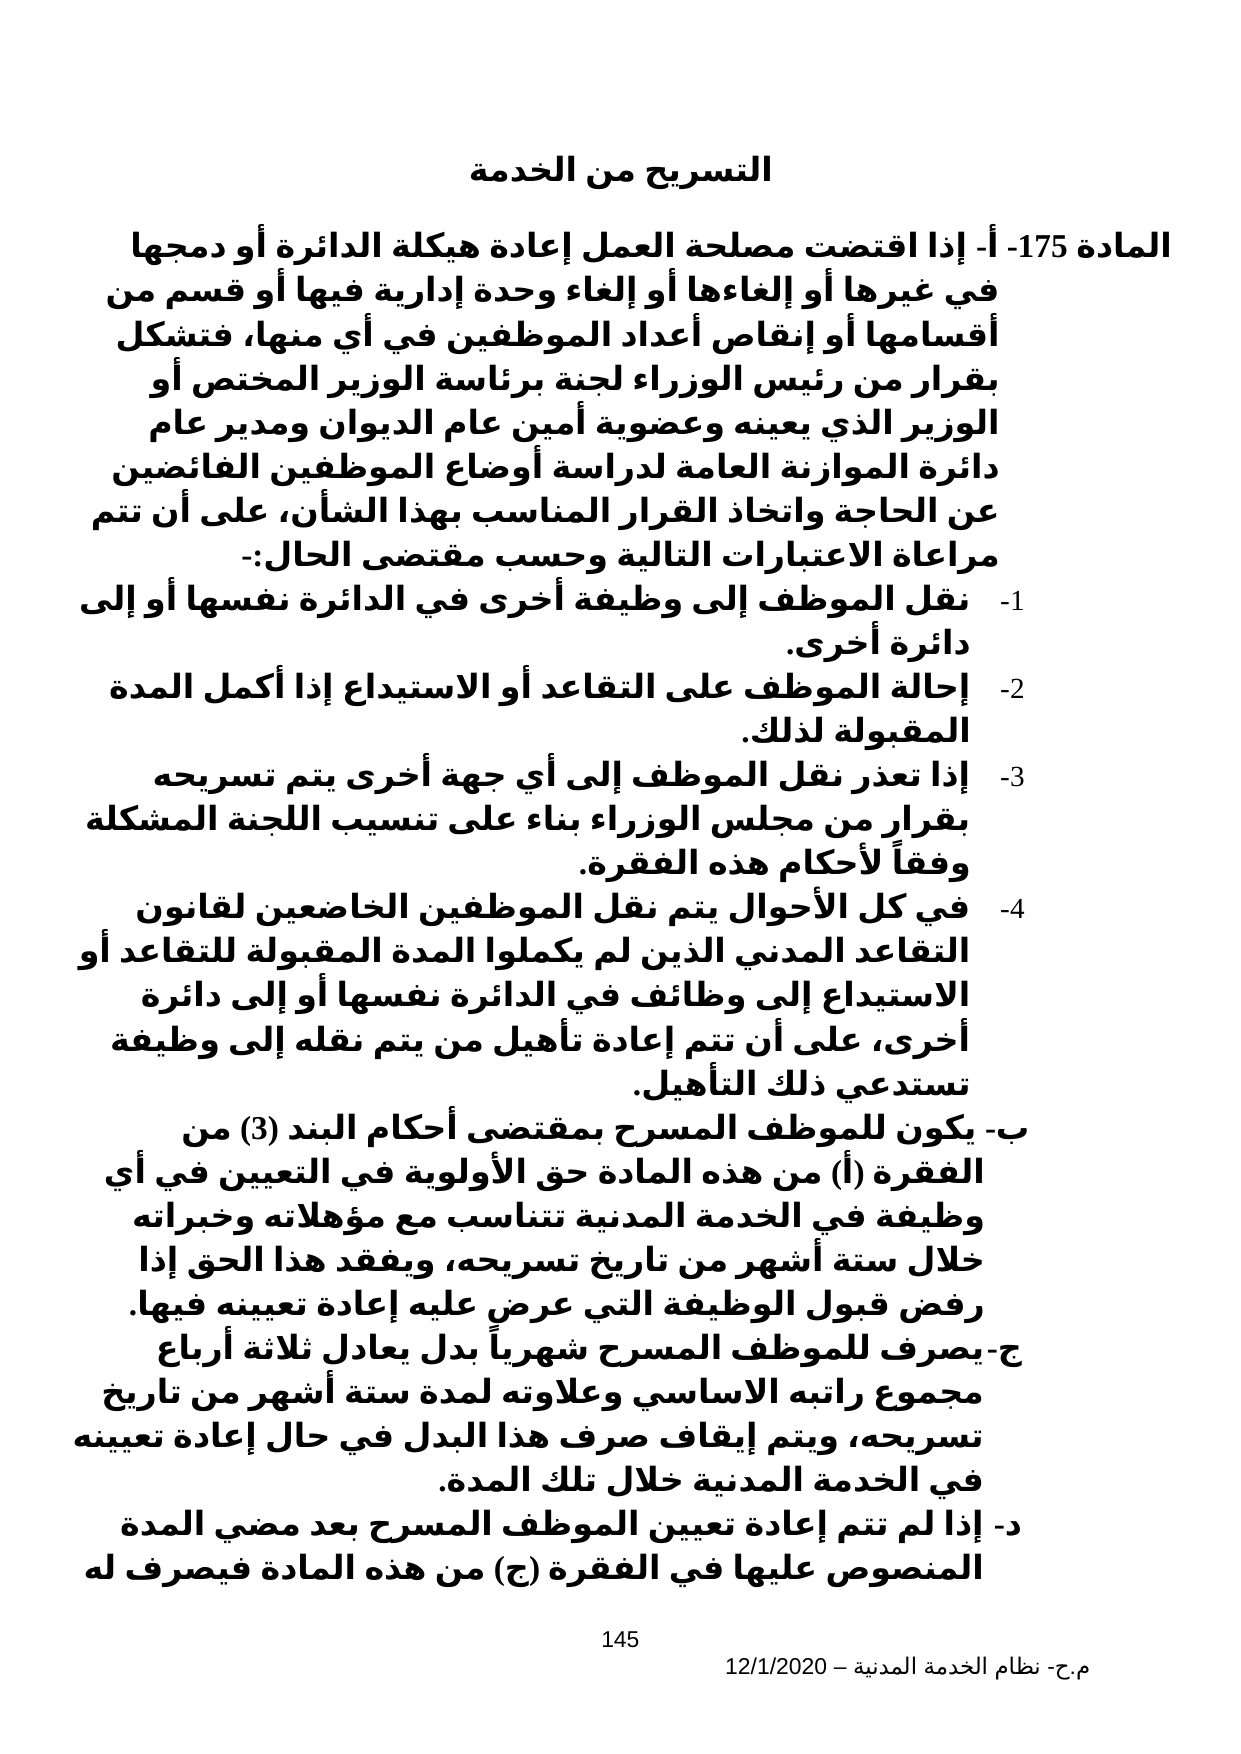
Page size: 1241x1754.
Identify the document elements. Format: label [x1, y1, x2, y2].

table_cell [59, 150, 1181, 1587]
